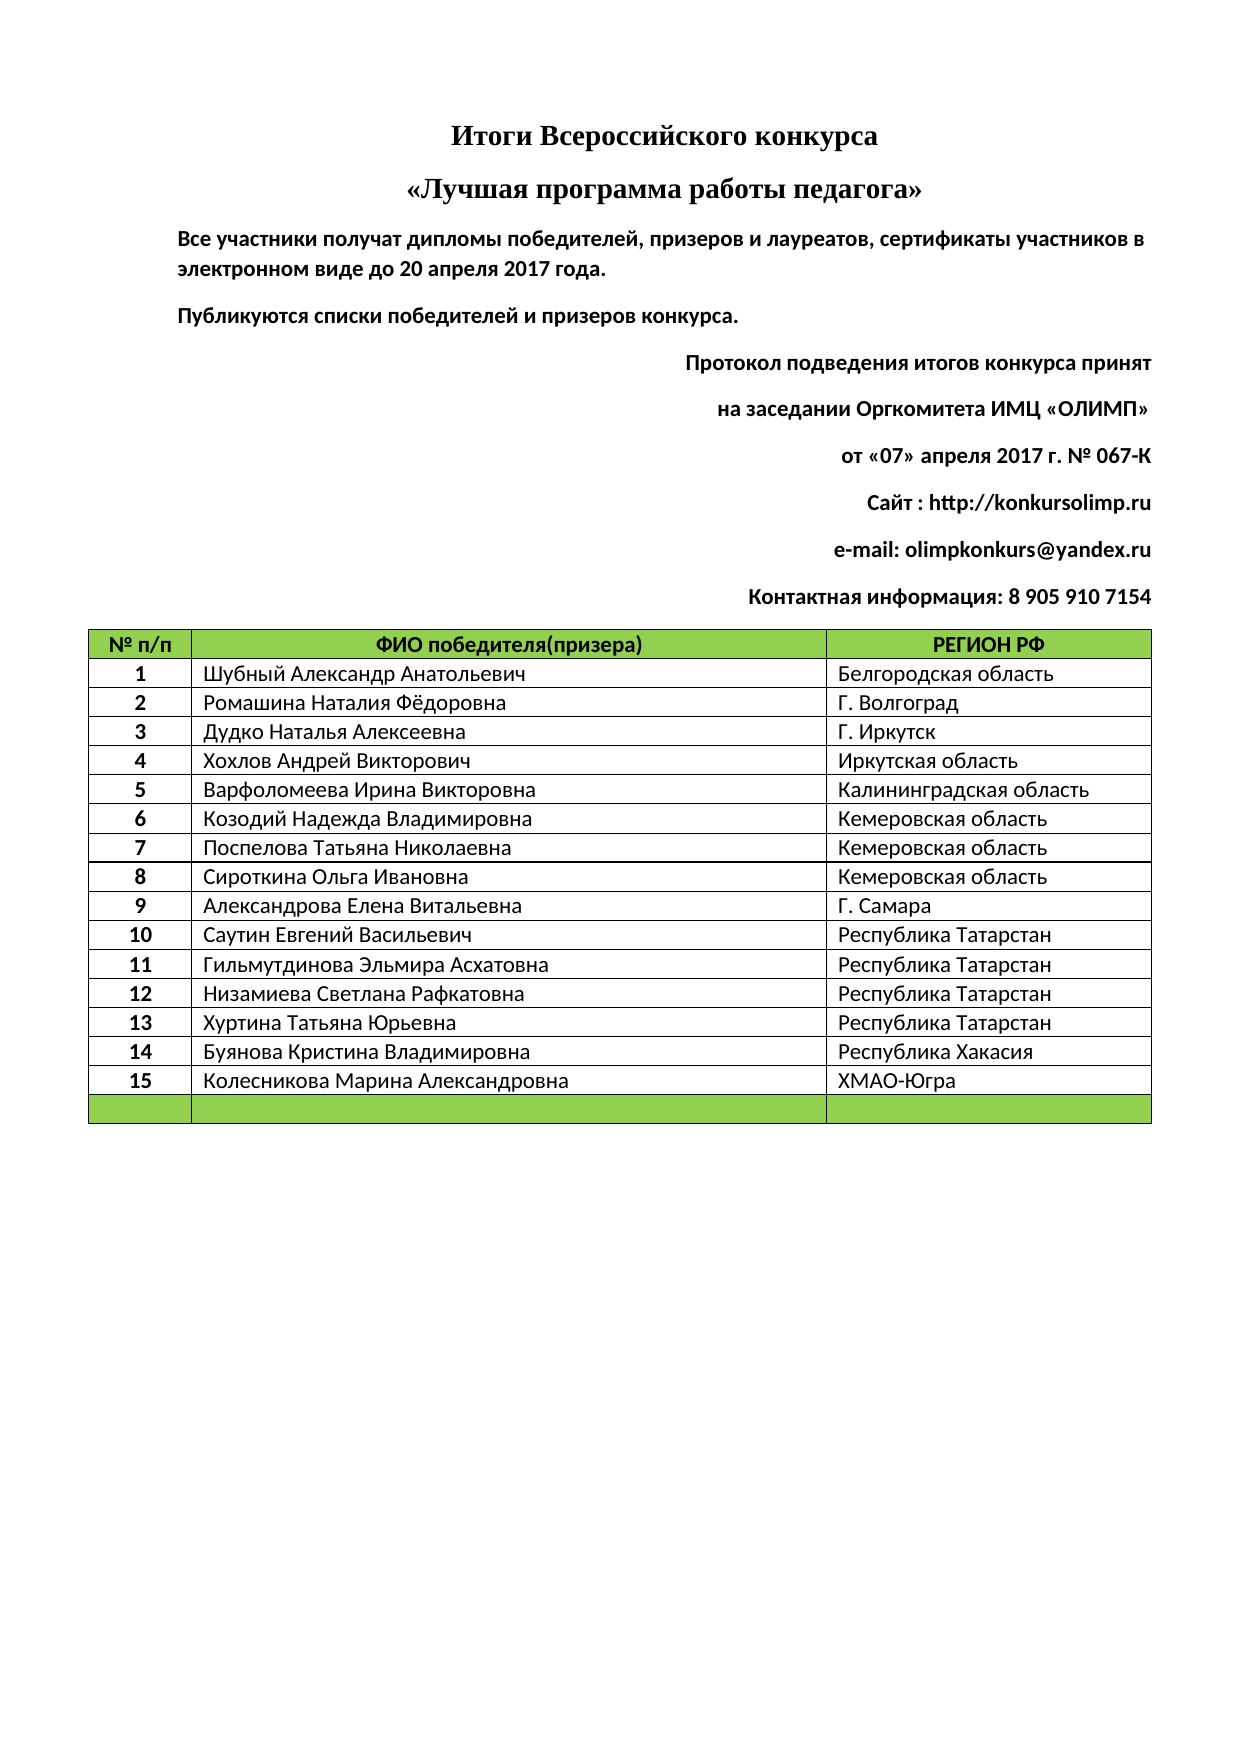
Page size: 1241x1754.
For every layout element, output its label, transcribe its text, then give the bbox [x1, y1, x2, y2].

text Публикуются списки победителей и призеров конкурса. [177, 301, 1152, 329]
table_cell Иркутская область [827, 746, 1151, 774]
table_cell Республика Татарстан [827, 1008, 1151, 1036]
table_cell [192, 1095, 826, 1123]
table_cell 7 [89, 834, 191, 861]
text e-mail: olimpkonkurs@yandex.ru [177, 535, 1152, 563]
table_cell 11 [89, 950, 191, 978]
table_header ФИО победителя(призера) [192, 630, 826, 658]
table_cell 2 [89, 688, 191, 716]
table_cell Калининградская область [827, 775, 1151, 803]
text Итоги Всероссийского конкурса [177, 118, 1152, 152]
table_cell Гильмутдинова Эльмира Асхатовна [192, 950, 826, 978]
text Все участники получат дипломы победителей, призеров и лауреатов, сертификаты участников в электронном виде до 20 апреля 2017 года. [177, 224, 1152, 282]
table_cell [827, 1095, 1151, 1123]
table_cell 8 [89, 863, 191, 891]
table_header № п/п [89, 630, 191, 658]
table_cell Республика Татарстан [827, 979, 1151, 1007]
table_cell Хохлов Андрей Викторович [192, 746, 826, 774]
table_cell 13 [89, 1008, 191, 1036]
table_cell ХМАО-Югра [827, 1066, 1151, 1094]
table_cell 1 [89, 659, 191, 687]
table_cell 12 [89, 979, 191, 1007]
table_cell Козодий Надежда Владимировна [192, 804, 826, 832]
table_cell Республика Хакасия [827, 1037, 1151, 1065]
table_cell 3 [89, 717, 191, 745]
text на заседании Оргкомитета ИМЦ «ОЛИМП» [177, 394, 1152, 423]
table_cell Александрова Елена Витальевна [192, 892, 826, 919]
table_cell Республика Татарстан [827, 921, 1151, 949]
table_cell 5 [89, 775, 191, 803]
table_cell Колесникова Марина Александровна [192, 1066, 826, 1094]
table_cell Г. Волгоград [827, 688, 1151, 716]
table_cell [89, 1095, 191, 1123]
text «Лучшая программа работы педагога» [177, 171, 1152, 204]
text от «07» апреля 2017 г. № 067-К [177, 441, 1152, 469]
table_cell Кемеровская область [827, 863, 1151, 891]
table_cell Дудко Наталья Алексеевна [192, 717, 826, 745]
text Сайт : http://konkursolimp.ru [177, 488, 1152, 516]
table_cell 10 [89, 921, 191, 949]
table_cell Варфоломеева Ирина Викторовна [192, 775, 826, 803]
table_cell Буянова Кристина Владимировна [192, 1037, 826, 1065]
table_header РЕГИОН РФ [827, 630, 1151, 658]
table_cell Кемеровская область [827, 804, 1151, 832]
table_cell Хуртина Татьяна Юрьевна [192, 1008, 826, 1036]
table_cell Саутин Евгений Васильевич [192, 921, 826, 949]
table_cell 14 [89, 1037, 191, 1065]
table_cell Низамиева Светлана Рафкатовна [192, 979, 826, 1007]
table_cell Г. Иркутск [827, 717, 1151, 745]
text Протокол подведения итогов конкурса принят [177, 348, 1152, 376]
table_cell 4 [89, 746, 191, 774]
table_cell Поспелова Татьяна Николаевна [192, 834, 826, 861]
text Контактная информация: 8 905 910 7154 [177, 582, 1152, 610]
table_cell 9 [89, 892, 191, 919]
table_cell Ромашина Наталия Фёдоровна [192, 688, 826, 716]
table_cell Белгородская область [827, 659, 1151, 687]
table_cell Республика Татарстан [827, 950, 1151, 978]
table_cell Сироткина Ольга Ивановна [192, 863, 826, 891]
table_cell Шубный Александр Анатольевич [192, 659, 826, 687]
table_cell Г. Самара [827, 892, 1151, 919]
table_cell 15 [89, 1066, 191, 1094]
table_cell Кемеровская область [827, 834, 1151, 861]
table_cell 6 [89, 804, 191, 832]
